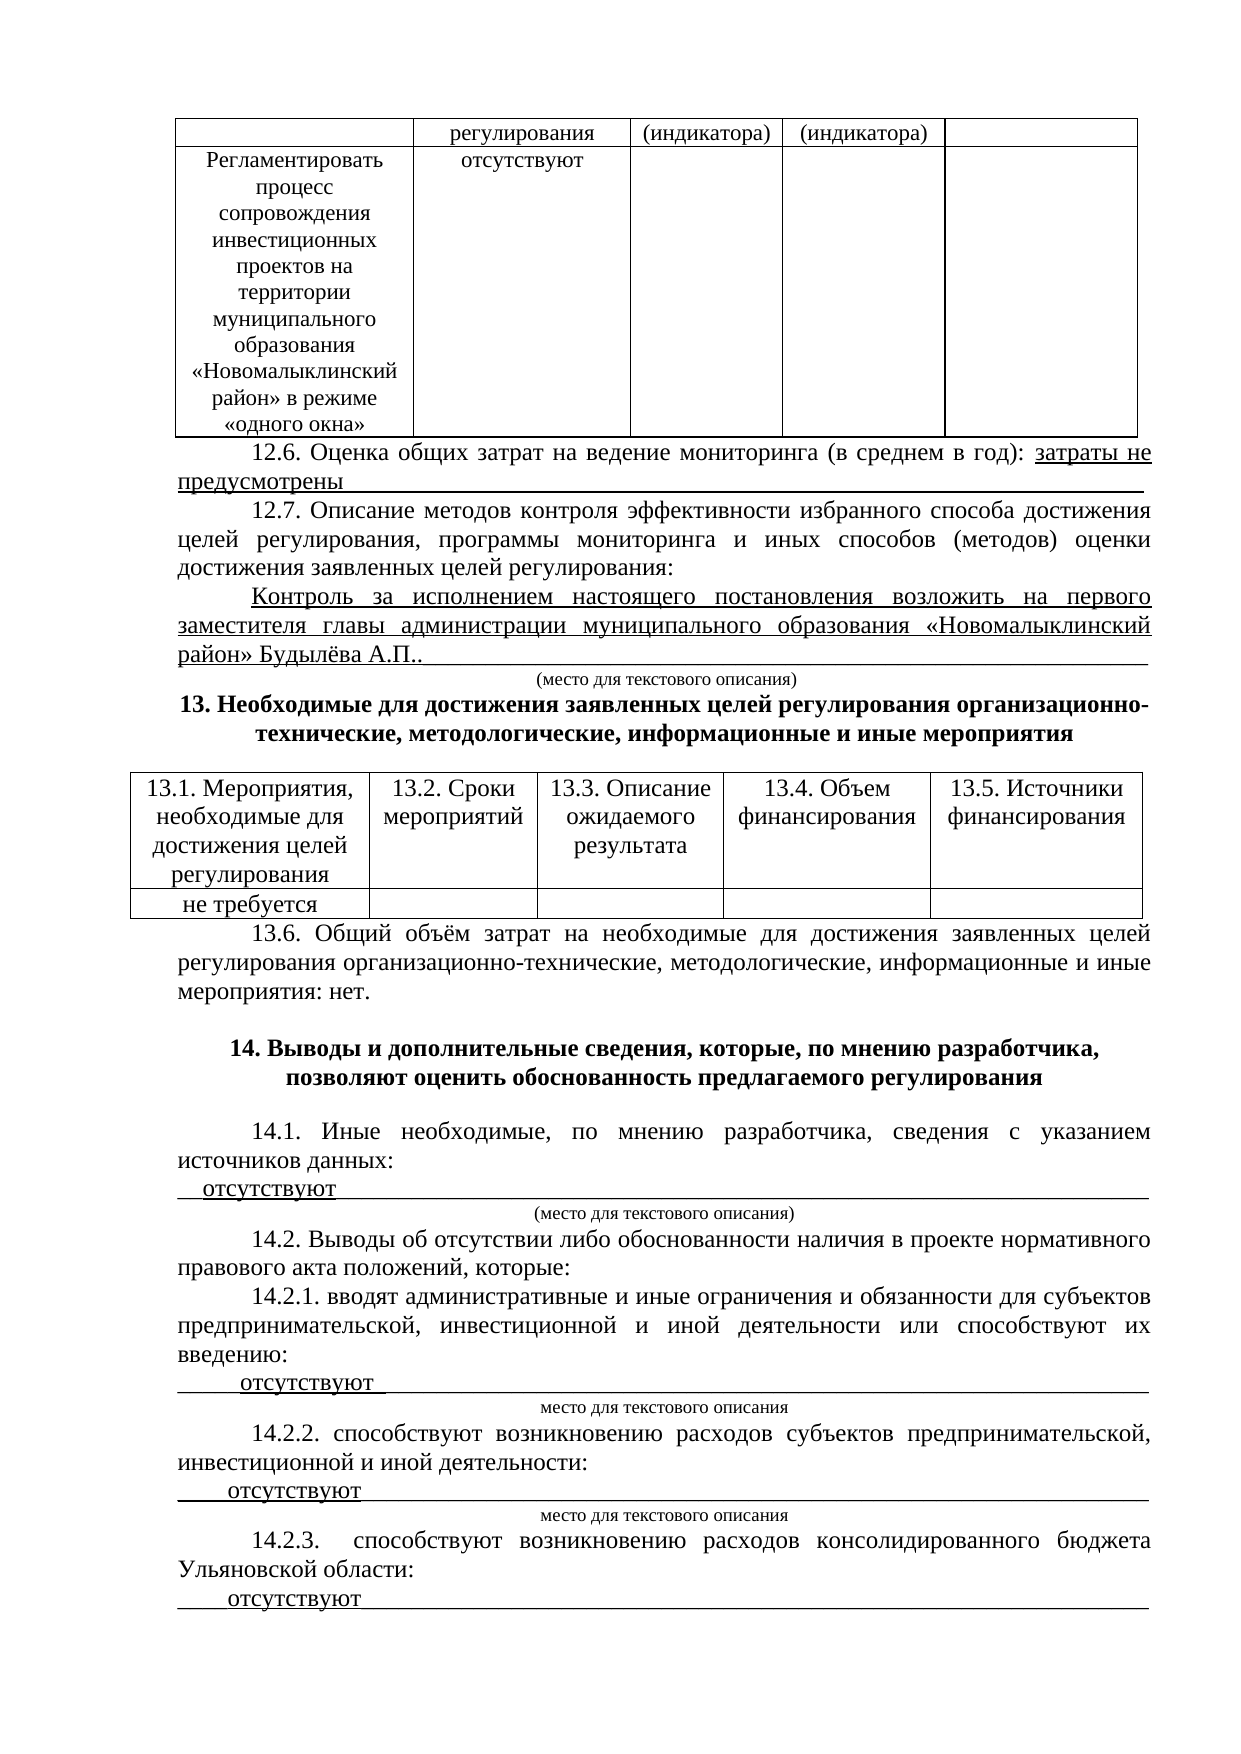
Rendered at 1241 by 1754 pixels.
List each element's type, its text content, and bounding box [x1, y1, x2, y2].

text 12.6. Оценка общих затрат на ведение мониторинга (в среднем в год): затраты не предусмотрены________________________________________________________________ [177, 437, 1152, 495]
title место для текстового описания [177, 1396, 1152, 1418]
table_cell [931, 889, 1142, 917]
text 13. Необходимые для достижения заявленных целей регулирования организационно-технические, методологические, информационные и иные мероприятия [177, 689, 1152, 747]
table_cell Регламентировать процесс сопровождения инвестиционных проектов на территории муниципального образования «Новомалыклинский район» в режиме «одного окна» [176, 147, 413, 436]
text 14. Выводы и дополнительные сведения, которые, по мнению разработчика, позволяют оценить обоснованность предлагаемого регулирования [177, 1033, 1152, 1091]
table_header 13.4. Объем финансирования [724, 773, 930, 888]
table_header 13.1. Мероприятия, необходимые для достижения целей регулирования [131, 773, 369, 888]
table_cell [724, 889, 930, 917]
table_cell [631, 147, 782, 436]
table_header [631, 119, 782, 146]
text ____отсутствуют_______________________________________________________________ [177, 1583, 1152, 1612]
text 14.2. Выводы об отсутствии либо обоснованности наличия в проекте нормативного правового акта положений, которые: [177, 1224, 1152, 1281]
table_cell [783, 147, 944, 436]
text __отсутствуют_________________________________________________________________ [177, 1173, 1152, 1202]
text ____отсутствуют_______________________________________________________________ [177, 1475, 1152, 1504]
table_header 13.5. Источники финансирования [931, 773, 1142, 888]
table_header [414, 119, 630, 146]
title место для текстового описания [177, 1504, 1152, 1526]
table_cell не требуется [131, 889, 369, 917]
title (место для текстового описания) [177, 667, 1152, 689]
text 12.7. Описание методов контроля эффективности избранного способа достижения целей регулирования, программы мониторинга и иных способов (методов) оценки достижения заявленных целей регулирования: [177, 495, 1152, 581]
table_cell [538, 889, 723, 917]
text 13.6. Общий объём затрат на необходимые для достижения заявленных целей регулирования организационно-технические, методологические, информационные и иные мероприятия: нет. [177, 918, 1152, 1005]
text 14.2.3. способствуют возникновению расходов консолидированного бюджета Ульяновской области: [177, 1526, 1152, 1583]
title (место для текстового описания) [177, 1202, 1152, 1224]
text 14.1. Иные необходимые, по мнению разработчика, сведения с указанием источников данных: [177, 1116, 1152, 1173]
text _____отсутствуют______________________________________________________________ [177, 1367, 1152, 1396]
table_cell [946, 147, 1137, 436]
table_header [783, 119, 944, 146]
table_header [176, 119, 413, 146]
table_header 13.2. Сроки мероприятий [370, 773, 537, 888]
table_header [946, 119, 1137, 146]
table_cell отсутствуют [414, 147, 630, 436]
text 14.2.2. способствуют возникновению расходов субъектов предпринимательской, инвестиционной и иной деятельности: [177, 1418, 1152, 1475]
text 14.2.1. вводят административные и иные ограничения и обязанности для субъектов предпринимательской, инвестиционной и иной деятельности или способствуют их введению: [177, 1281, 1152, 1367]
text Контроль за исполнением настоящего постановления возложить на первого заместителя главы администрации муниципального образования «Новомалыклинский район» Будылёва А.П..__________________________________________________________ [177, 636, 1152, 667]
table_header 13.3. Описание ожидаемого результата [538, 773, 723, 888]
table_cell [370, 889, 537, 917]
text Контроль за исполнением настоящего постановления возложить на первого заместителя главы администрации муниципального образования «Новомалыклинский район» Будылёва А.П..__________________________________________________________ [177, 581, 1152, 635]
